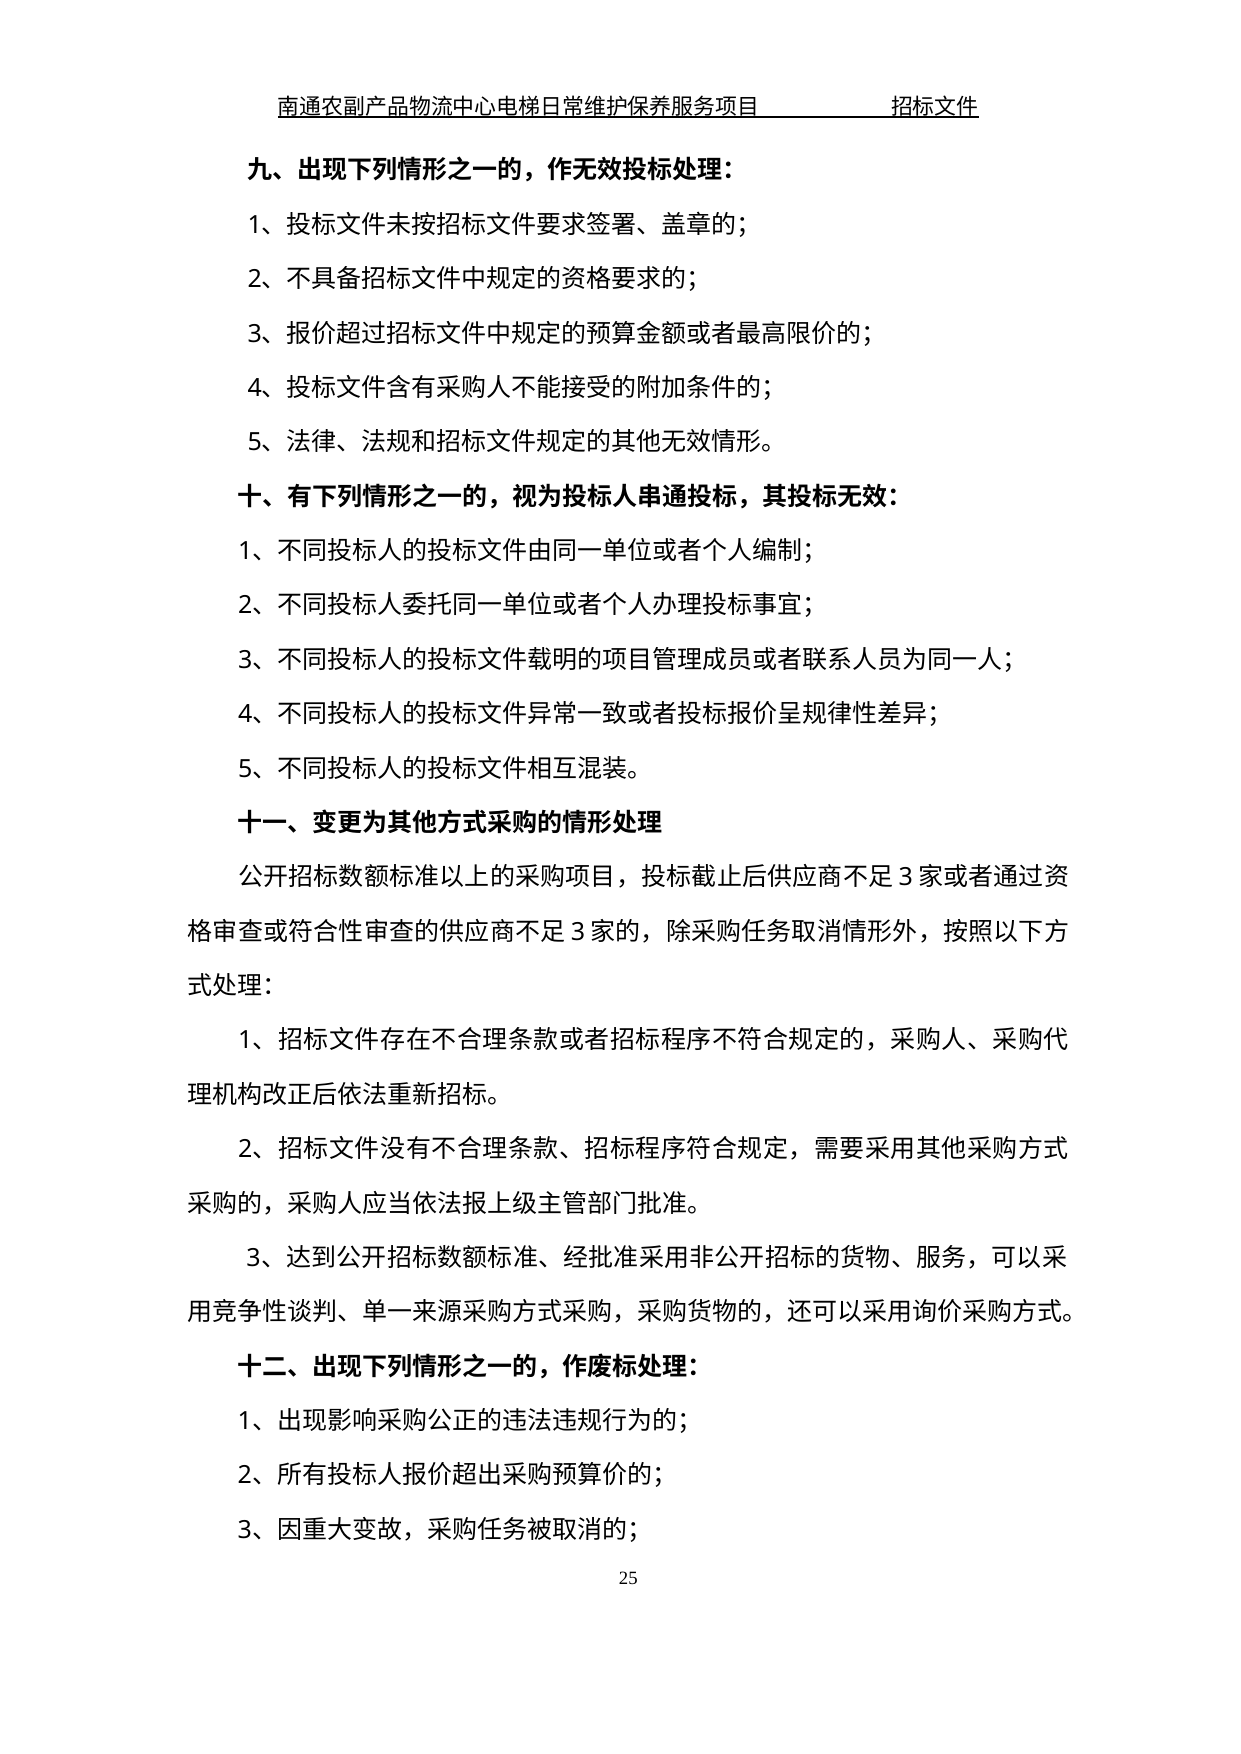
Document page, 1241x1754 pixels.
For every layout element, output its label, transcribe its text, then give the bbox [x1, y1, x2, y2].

text 4、不同投标人的投标文件异常一致或者投标报价呈规律性差异； [187, 694, 1069, 730]
text 1、出现影响采购公正的违法违规行为的； [187, 1401, 1069, 1437]
text 公开招标数额标准以上的采购项目，投标截止后供应商不足3家或者通过资格审查或符合性审查的供应商不足3家的，除采购任务取消情形外，按照以下方式处理： [187, 857, 1069, 1002]
text 十二、出现下列情形之一的，作废标处理： [187, 1346, 1069, 1382]
text 2、不同投标人委托同一单位或者个人办理投标事宜； [187, 585, 1069, 621]
text 十一、变更为其他方式采购的情形处理 [187, 802, 1069, 839]
text 1、投标文件未按招标文件要求签署、盖章的； [187, 204, 1069, 241]
text 4、投标文件含有采购人不能接受的附加条件的； [187, 367, 1069, 404]
text 5、法律、法规和招标文件规定的其他无效情形。 [187, 422, 1069, 458]
text 5、不同投标人的投标文件相互混装。 [187, 748, 1069, 784]
text 3、因重大变故，采购任务被取消的； [187, 1509, 1069, 1546]
text 2、招标文件没有不合理条款、招标程序符合规定，需要采用其他采购方式采购的，采购人应当依法报上级主管部门批准。 [187, 1129, 1069, 1219]
text 1、招标文件存在不合理条款或者招标程序不符合规定的，采购人、采购代理机构改正后依法重新招标。 [187, 1020, 1069, 1111]
text 1、不同投标人的投标文件由同一单位或者个人编制； [187, 531, 1069, 567]
text 九、出现下列情形之一的，作无效投标处理： [187, 150, 1069, 186]
text 2、所有投标人报价超出采购预算价的； [187, 1455, 1069, 1491]
text 3、达到公开招标数额标准、经批准采用非公开招标的货物、服务，可以采用竞争性谈判、单一来源采购方式采购，采购货物的，还可以采用询价采购方式。 [187, 1237, 1069, 1328]
text 3、报价超过招标文件中规定的预算金额或者最高限价的； [187, 313, 1069, 349]
text 3、不同投标人的投标文件载明的项目管理成员或者联系人员为同一人； [187, 639, 1069, 676]
text 2、不具备招标文件中规定的资格要求的； [187, 259, 1069, 295]
text 十、有下列情形之一的，视为投标人串通投标，其投标无效： [187, 476, 1069, 512]
